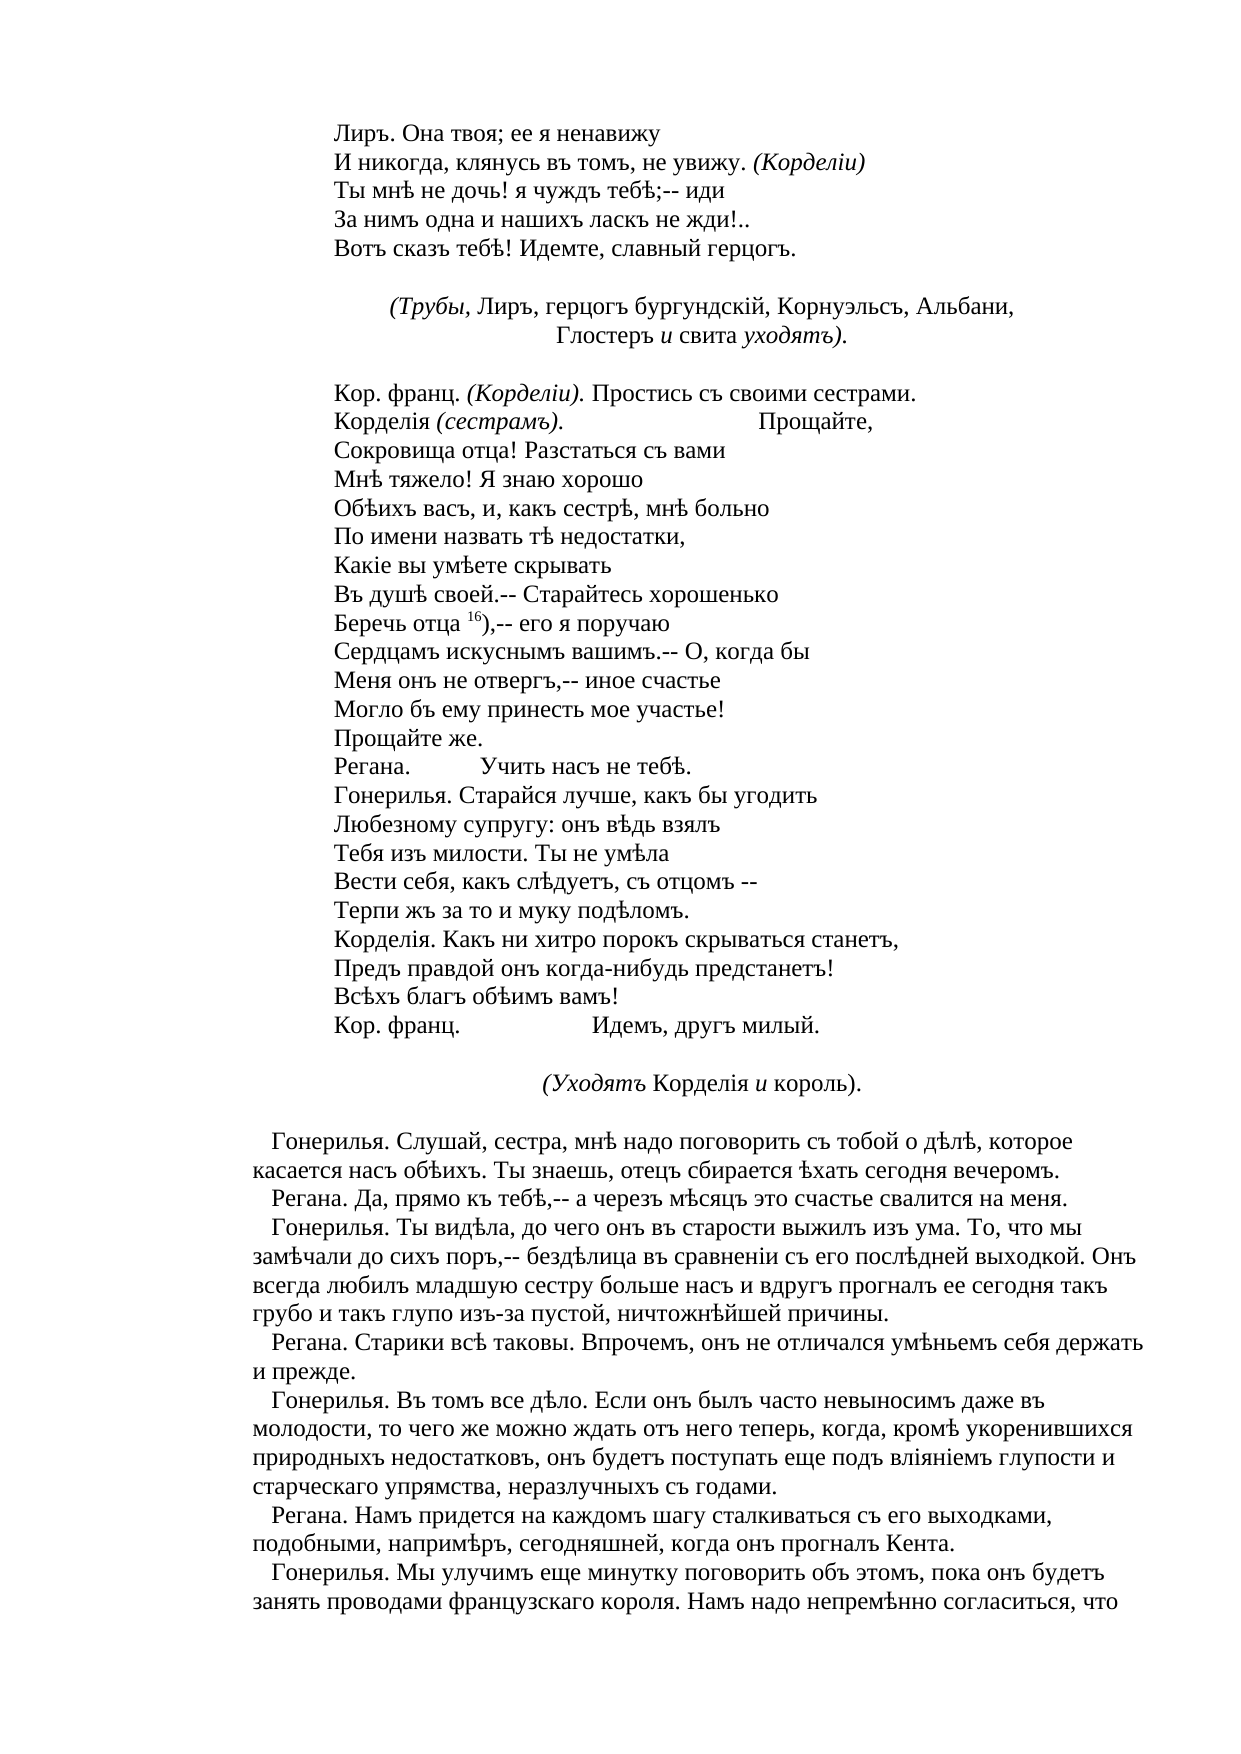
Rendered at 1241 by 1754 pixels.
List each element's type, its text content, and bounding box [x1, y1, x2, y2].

text Сердцамъ искуснымъ вашимъ.-- О, когда бы [252, 636, 1152, 665]
text И никогда, клянусь въ томъ, не увижу. (Корделіи) [252, 147, 1152, 176]
text Регана. Старики всѣ таковы. Впрочемъ, онъ не отличался умѣньемъ себя держать и прежде. [252, 1327, 1152, 1385]
text По имени назвать тѣ недостатки, [252, 521, 1152, 550]
text Всѣхъ благъ обѣимъ вамъ! [252, 981, 1152, 1010]
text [252, 1557, 1152, 1615]
text Терпи жъ за то и муку подѣломъ. [252, 895, 1152, 924]
text (Уходятъ Корделія и король). [252, 1068, 1152, 1097]
text Гонерилья. Слушай, сестра, мнѣ надо поговорить съ тобой о дѣлѣ, которое касается насъ обѣихъ. Ты знаешь, отецъ сбирается ѣхать сегодня вечеромъ. [252, 1126, 1152, 1183]
text Предъ правдой онъ когда-нибудь предстанетъ! [252, 953, 1152, 981]
text Меня онъ не отвергъ,-- иное счастье [252, 665, 1152, 694]
text За нимъ одна и нашихъ ласкъ не жди!.. [252, 204, 1152, 233]
text Кор. франц. Идемъ, другъ милый. [252, 1010, 1152, 1039]
text Ты мнѣ не дочь! я чуждъ тебѣ;-- иди [252, 176, 1152, 204]
text Регана. Намъ придется на каждомъ шагу сталкиваться съ его выходками, подобными, напримѣръ, сегодняшней, когда онъ прогналъ Кента. [252, 1500, 1152, 1557]
text Вести себя, какъ слѣдуетъ, съ отцомъ -- [252, 866, 1152, 895]
text Могло бъ ему принесть мое участье! [252, 694, 1152, 723]
text Лиръ. Она твоя; ее я ненавижу [252, 118, 1152, 147]
text Гонерилья. Въ томъ все дѣло. Если онъ былъ часто невыносимъ даже въ молодости, то чего же можно ждать отъ него теперь, когда, кромѣ укоренившихся природныхъ недостатковъ, онъ будетъ поступать еще подъ вліяніемъ глупости и старческаго упрямства, неразлучныхъ съ годами. [252, 1385, 1152, 1500]
text Любезному супругу: онъ вѣдь взялъ [252, 809, 1152, 838]
text Беречь отца 16),-- его я поручаю [252, 608, 1152, 636]
text Гонерилья. Старайся лучше, какъ бы угодить [252, 780, 1152, 809]
text Какіе вы умѣете скрывать [252, 550, 1152, 579]
text Прощайте же. [252, 723, 1152, 751]
text Мнѣ тяжело! Я знаю хорошо [252, 464, 1152, 493]
text Корделія. Какъ ни хитро порокъ скрываться станетъ, [252, 924, 1152, 953]
text Вотъ сказъ тебѣ! Идемте, славный герцогъ. [252, 233, 1152, 262]
text Сокровища отца! Разстаться съ вами [252, 435, 1152, 464]
text Въ душѣ своей.-- Старайтесь хорошенько [252, 579, 1152, 608]
text (Трубы, Лиръ, герцогъ бургундскій, Корнуэльсъ, Альбани, Глостеръ и свита уходятъ). [252, 291, 1152, 348]
text Кор. франц. (Корделіи). Простись съ своими сестрами. [252, 378, 1152, 406]
text Тебя изъ милости. Ты не умѣла [252, 838, 1152, 866]
text Регана. Да, прямо къ тебѣ,-- а черезъ мѣсяцъ это счастье свалится на меня. [252, 1183, 1152, 1212]
text Корделія (сестрамъ). Прощайте, [252, 406, 1152, 435]
text Гонерилья. Ты видѣла, до чего онъ въ старости выжилъ изъ ума. То, что мы замѣчали до сихъ поръ,-- бездѣлица въ сравненіи съ его послѣдней выходкой. Онъ всегда любилъ младшую сестру больше насъ и вдругъ прогналъ ее сегодня такъ грубо и такъ глупо изъ-за пустой, ничтожнѣйшей причины. [252, 1212, 1152, 1327]
text Обѣихъ васъ, и, какъ сестрѣ, мнѣ больно [252, 493, 1152, 521]
text Регана. Учить насъ не тебѣ. [252, 751, 1152, 780]
